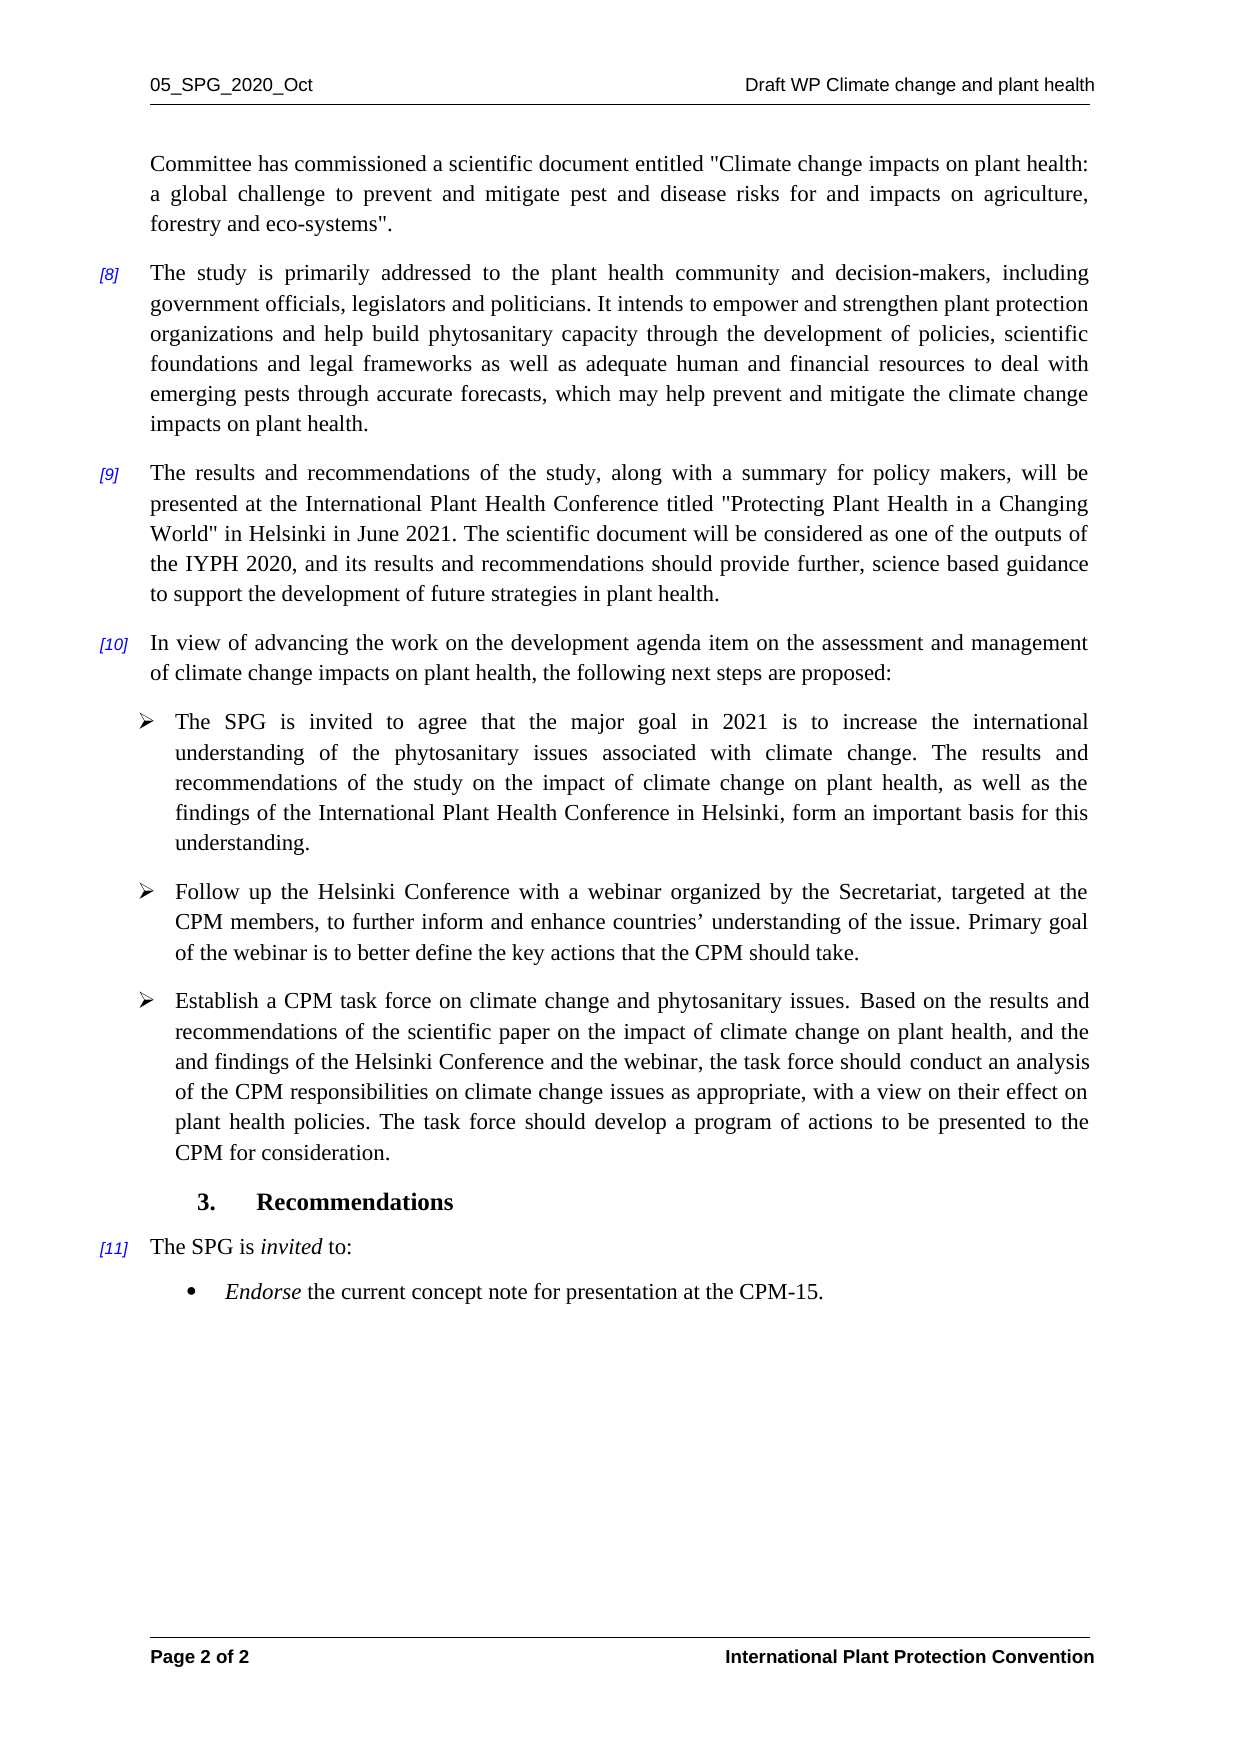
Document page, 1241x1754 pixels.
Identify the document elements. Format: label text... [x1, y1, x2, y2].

text The results and recommendations of the study, along with a summary for policy makers, will be presented at the International Plant Health Conference titled "Protecting Plant Health in a Changing World" in Helsinki in June 2021. The scientific document will be considered as one of the outputs of the IYPH 2020, and its results and recommendations should provide further, science based guidance to support the development of future strategies in plant health. [100, 459, 1090, 607]
list Establish a CPM task force on climate change and phytosanitary issues. Based on the results and recommendations of the scientific paper on the impact of climate change on plant health, and the and findings of the Helsinki Conference and the webinar, the task force should conduct an analysis of the CPM responsibilities on climate change issues as appropriate, with a view on their effect on plant health policies. The task force should develop a program of actions to be presented to the CPM for consideration. [137, 987, 1090, 1165]
subtitle Recommendations [197, 1187, 1090, 1216]
text The study is primarily addressed to the plant health community and decision-makers, including government officials, legislators and politicians. It intends to empower and strengthen plant protection organizations and help build phytosanitary capacity through the development of policies, scientific foundations and legal frameworks as well as adequate human and financial resources to deal with emerging pests through accurate forecasts, which may help prevent and mitigate the climate change impacts on plant health. [100, 259, 1090, 437]
list Follow up the Helsinki Conference with a webinar organized by the Secretariat, targeted at the CPM members, to further inform and enhance countries’ understanding of the issue. Primary goal of the webinar is to better define the key actions that the CPM should take. [137, 878, 1090, 965]
text In view of advancing the work on the development agenda item on the assessment and management of climate change impacts on plant health, the following next steps are proposed: [100, 629, 1090, 686]
list Endorse the current concept note for presentation at the CPM-15. [187, 1278, 1090, 1304]
text The SPG is invited to: [100, 1233, 1090, 1259]
list The SPG is invited to agree that the major goal in 2021 is to increase the international understanding of the phytosanitary issues associated with climate change. The results and recommendations of the study on the impact of climate change on plant health, as well as the findings of the International Plant Health Conference in Helsinki, form an important basis for this understanding. [137, 708, 1090, 856]
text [100, 150, 1090, 237]
